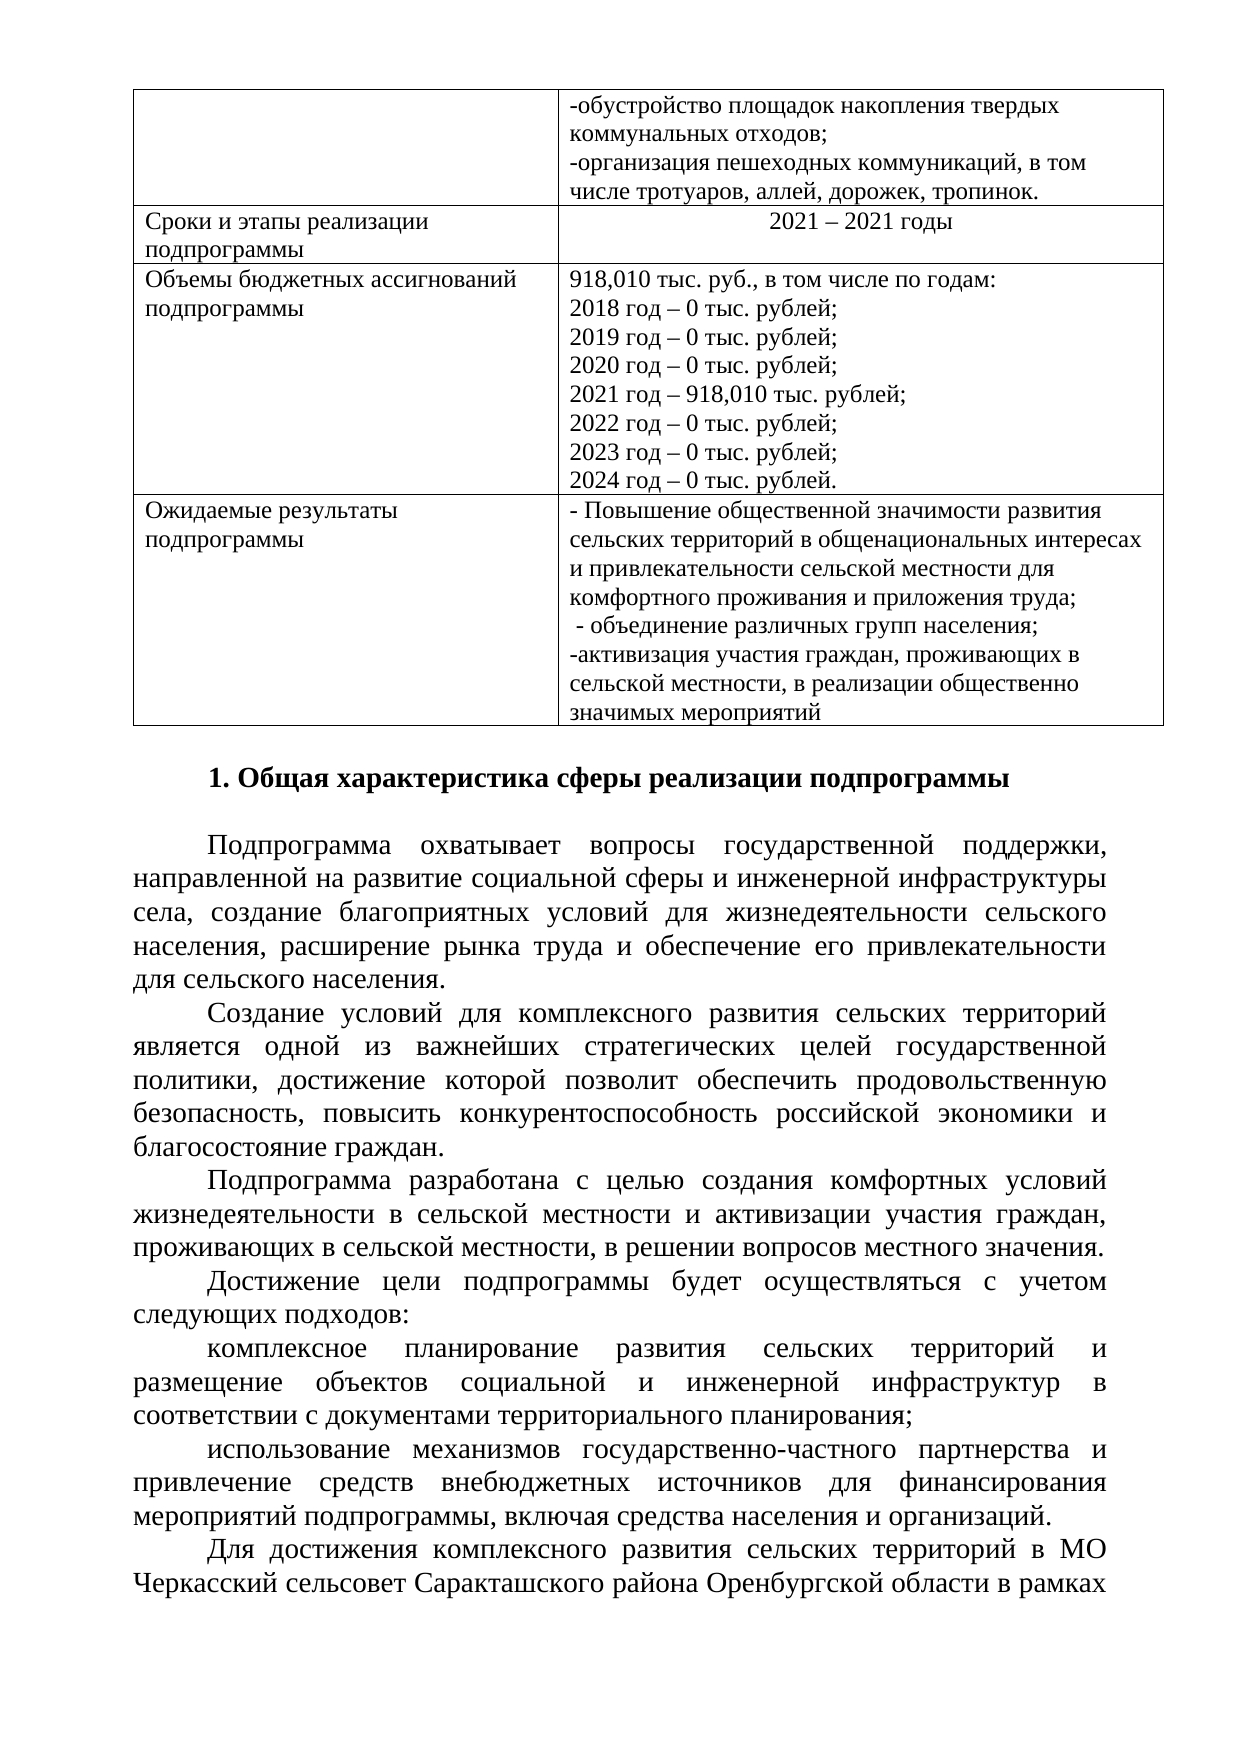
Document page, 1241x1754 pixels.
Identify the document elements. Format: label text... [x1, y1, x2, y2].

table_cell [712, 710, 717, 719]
text комплексное планирование развития сельских территорий и размещение объектов социальной и инженерной инфраструктур в соответствии с документами территориального планирования; [133, 1330, 1107, 1431]
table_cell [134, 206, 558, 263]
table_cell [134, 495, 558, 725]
text использование механизмов государственно-частного партнерства и привлечение средств внебюджетных источников для финансирования мероприятий подпрограммы, включая средства населения и организаций. [133, 1431, 1107, 1531]
text Подпрограмма охватывает вопросы государственной поддержки, направленной на развитие социальной сферы и инженерной инфраструктуры села, создание благоприятных условий для жизнедеятельности сельского населения, расширение рынка труда и обеспечение его привлекательности для сельского населения. [133, 827, 1107, 995]
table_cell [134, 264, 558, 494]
text Подпрограмма разработана с целью создания комфортных условий жизнедеятельности в сельской местности и активизации участия граждан, проживающих в сельской местности, в решении вопросов местного значения. [133, 1162, 1107, 1263]
text Создание условий для комплексного развития сельских территорий является одной из важнейших стратегических целей государственной политики, достижение которой позволит обеспечить продовольственную безопасность, повысить конкурентоспособность российской экономики и благосостояние граждан. [133, 995, 1107, 1162]
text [133, 1531, 1107, 1598]
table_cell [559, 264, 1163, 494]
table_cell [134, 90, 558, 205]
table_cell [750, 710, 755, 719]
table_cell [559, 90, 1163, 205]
text Достижение цели подпрограммы будет осуществляться с учетом следующих подходов: [133, 1263, 1107, 1330]
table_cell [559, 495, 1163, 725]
text 1. Общая характеристика сферы реализации подпрограммы [208, 760, 1107, 793]
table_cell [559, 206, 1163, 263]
